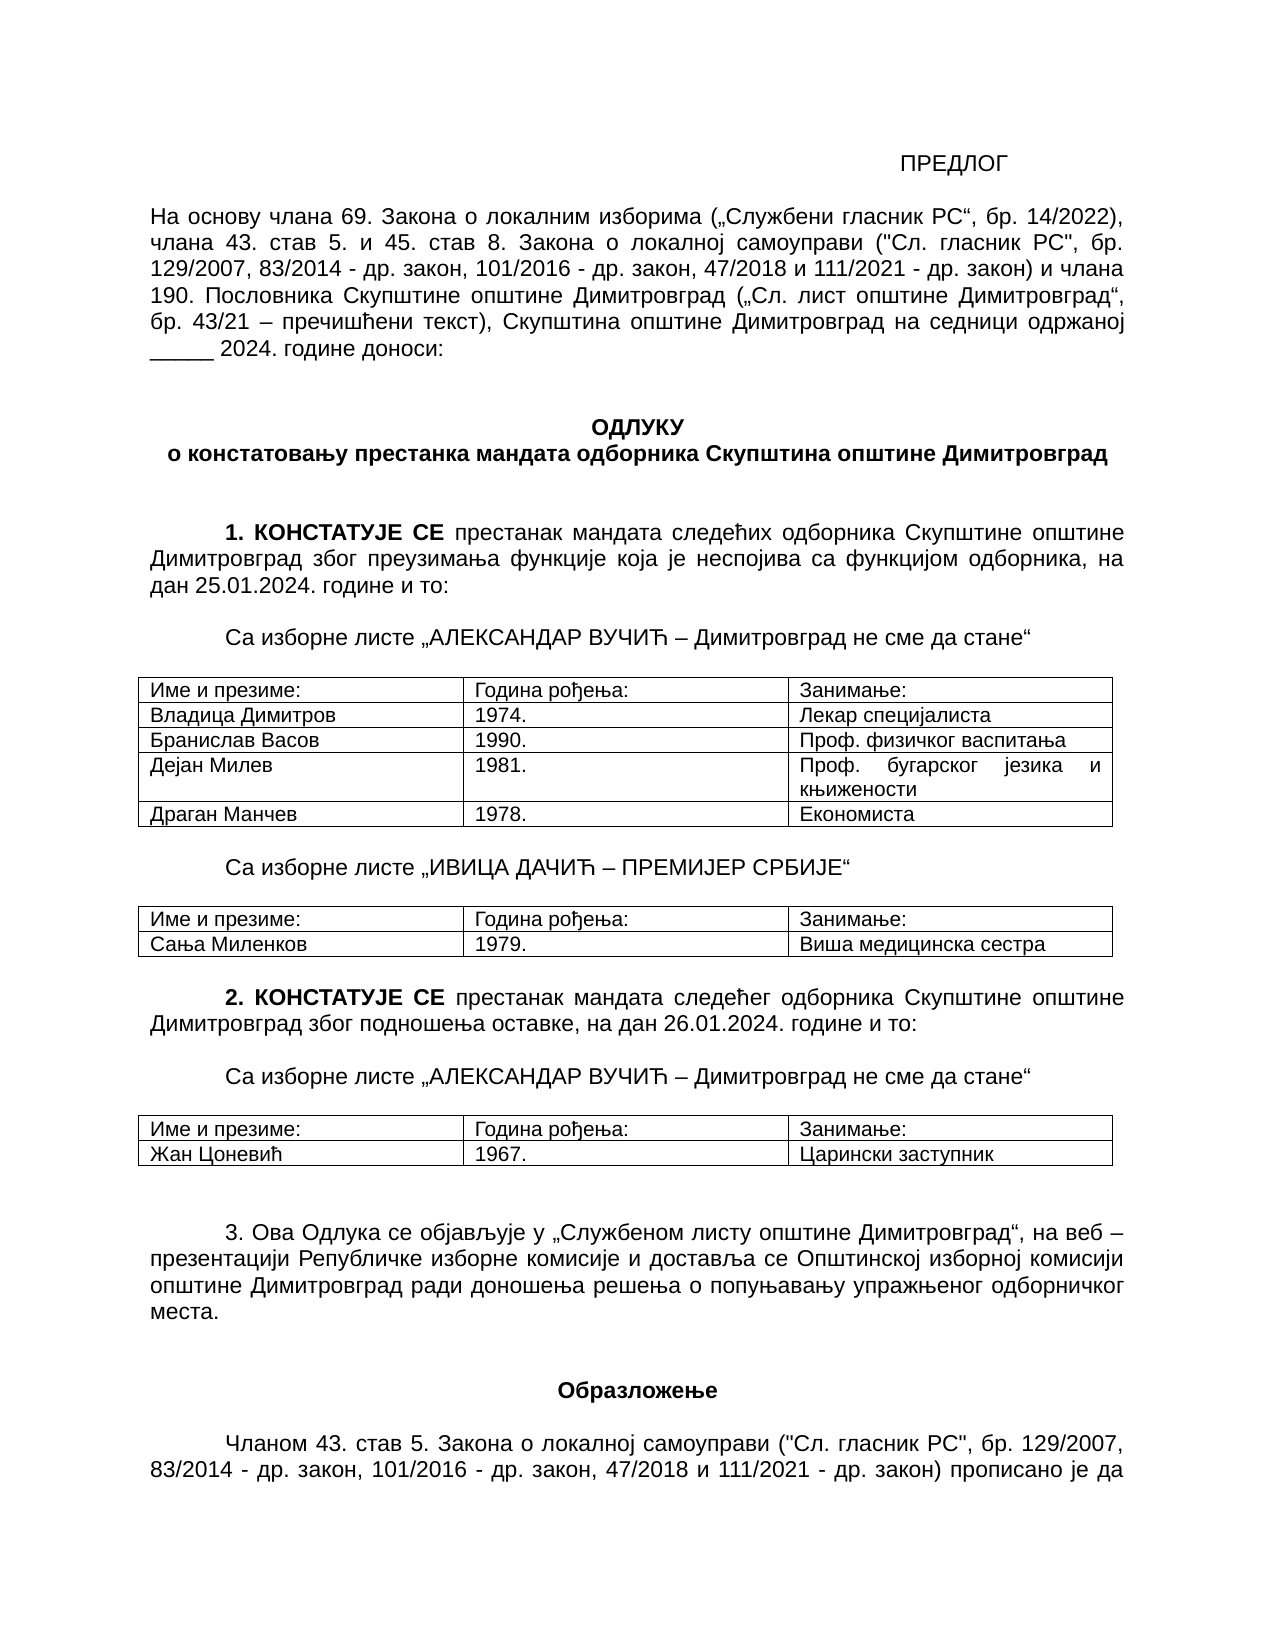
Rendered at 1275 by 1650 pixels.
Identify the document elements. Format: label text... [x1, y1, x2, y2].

table_header Занимање: [789, 907, 1112, 931]
table_cell Економиста [789, 802, 1112, 826]
text Образложење [150, 1377, 1125, 1403]
text 2. КОНСТАТУЈЕ СЕ престанак мандата следећег одборника Скупштине општине Димитровград због подношења оставке, на дан 26.01.2024. године и то: [150, 983, 1125, 1036]
table_header Занимање: [789, 678, 1112, 702]
table_header Година рођења: [464, 1116, 788, 1140]
table_header Година рођења: [464, 907, 788, 931]
text Са изборне листе „АЛЕКСАНДАР ВУЧИЋ – Димитровград не сме да стане“ [150, 1063, 1125, 1089]
text 3. Ова Одлука се објављује у „Службеном листу општине Димитровград“, на веб – презентацији Републичке изборне комисије и доставља се Општинској изборној комисији општине Димитровград ради доношења решења о попуњавању упражњеног одборничког места. [150, 1219, 1125, 1324]
table_header Име и презиме: [139, 678, 463, 702]
table_cell Проф. бугарског језика и књижености [789, 753, 1112, 801]
table_cell 1974. [464, 703, 788, 727]
text Са изборне листе „АЛЕКСАНДАР ВУЧИЋ – Димитровград не сме да стане“ [150, 624, 1125, 651]
text ОДЛУКУ [150, 413, 1125, 440]
text о констатовању престанка мандата одборника Скупштина општине Димитровград [150, 440, 1125, 466]
table_cell Царински заступник [789, 1141, 1112, 1165]
table_cell Дејан Милев [139, 753, 463, 801]
table_header Занимање: [789, 1116, 1112, 1140]
text Са изборне листе „ИВИЦА ДАЧИЋ – ПРЕМИЈЕР СРБИЈЕ“ [150, 853, 1125, 880]
text ПРЕДЛОГ [150, 150, 1125, 176]
table_header Име и презиме: [139, 1116, 463, 1140]
table_cell 1967. [464, 1141, 788, 1165]
table_cell 1979. [464, 932, 788, 956]
table_cell Проф. физичког васпитања [789, 728, 1112, 752]
table_cell Драган Манчев [139, 802, 463, 826]
text На основу члана 69. Закона о локалним изборима („Службени гласник РС“, бр. 14/2022), члана 43. став 5. и 45. став 8. Закона о локалној самоуправи ("Сл. гласник РС", бр. 129/2007, 83/2014 - др. закон, 101/2016 - др. закон, 47/2018 и 111/2021 - др. закон) и члана 190. Пословника Скупштине општине Димитровград („Сл. лист општине Димитровград“, бр. 43/21 – пречишћени текст), Скупштина општине Димитровград на седници одржаној _____ 2024. године доноси: [150, 203, 1125, 361]
table_cell Виша медицинска сестра [789, 932, 1112, 956]
table_cell Бранислав Васов [139, 728, 463, 752]
table_header Име и презиме: [139, 907, 463, 931]
table_cell 1990. [464, 728, 788, 752]
table_header Година рођења: [464, 678, 788, 702]
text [150, 1430, 1125, 1483]
table_cell 1978. [464, 802, 788, 826]
table_cell Жан Цоневић [139, 1141, 463, 1165]
table_cell Владица Димитров [139, 703, 463, 727]
table_cell Лекар специјалиста [789, 703, 1112, 727]
text 1. КОНСТАТУЈЕ СЕ престанак мандата следећих одборника Скупштине општине Димитровград због преузимања функције која је неспојива са функцијом одборника, на дан 25.01.2024. године и то: [150, 519, 1125, 598]
table_cell Сања Миленков [139, 932, 463, 956]
table_cell 1981. [464, 753, 788, 801]
